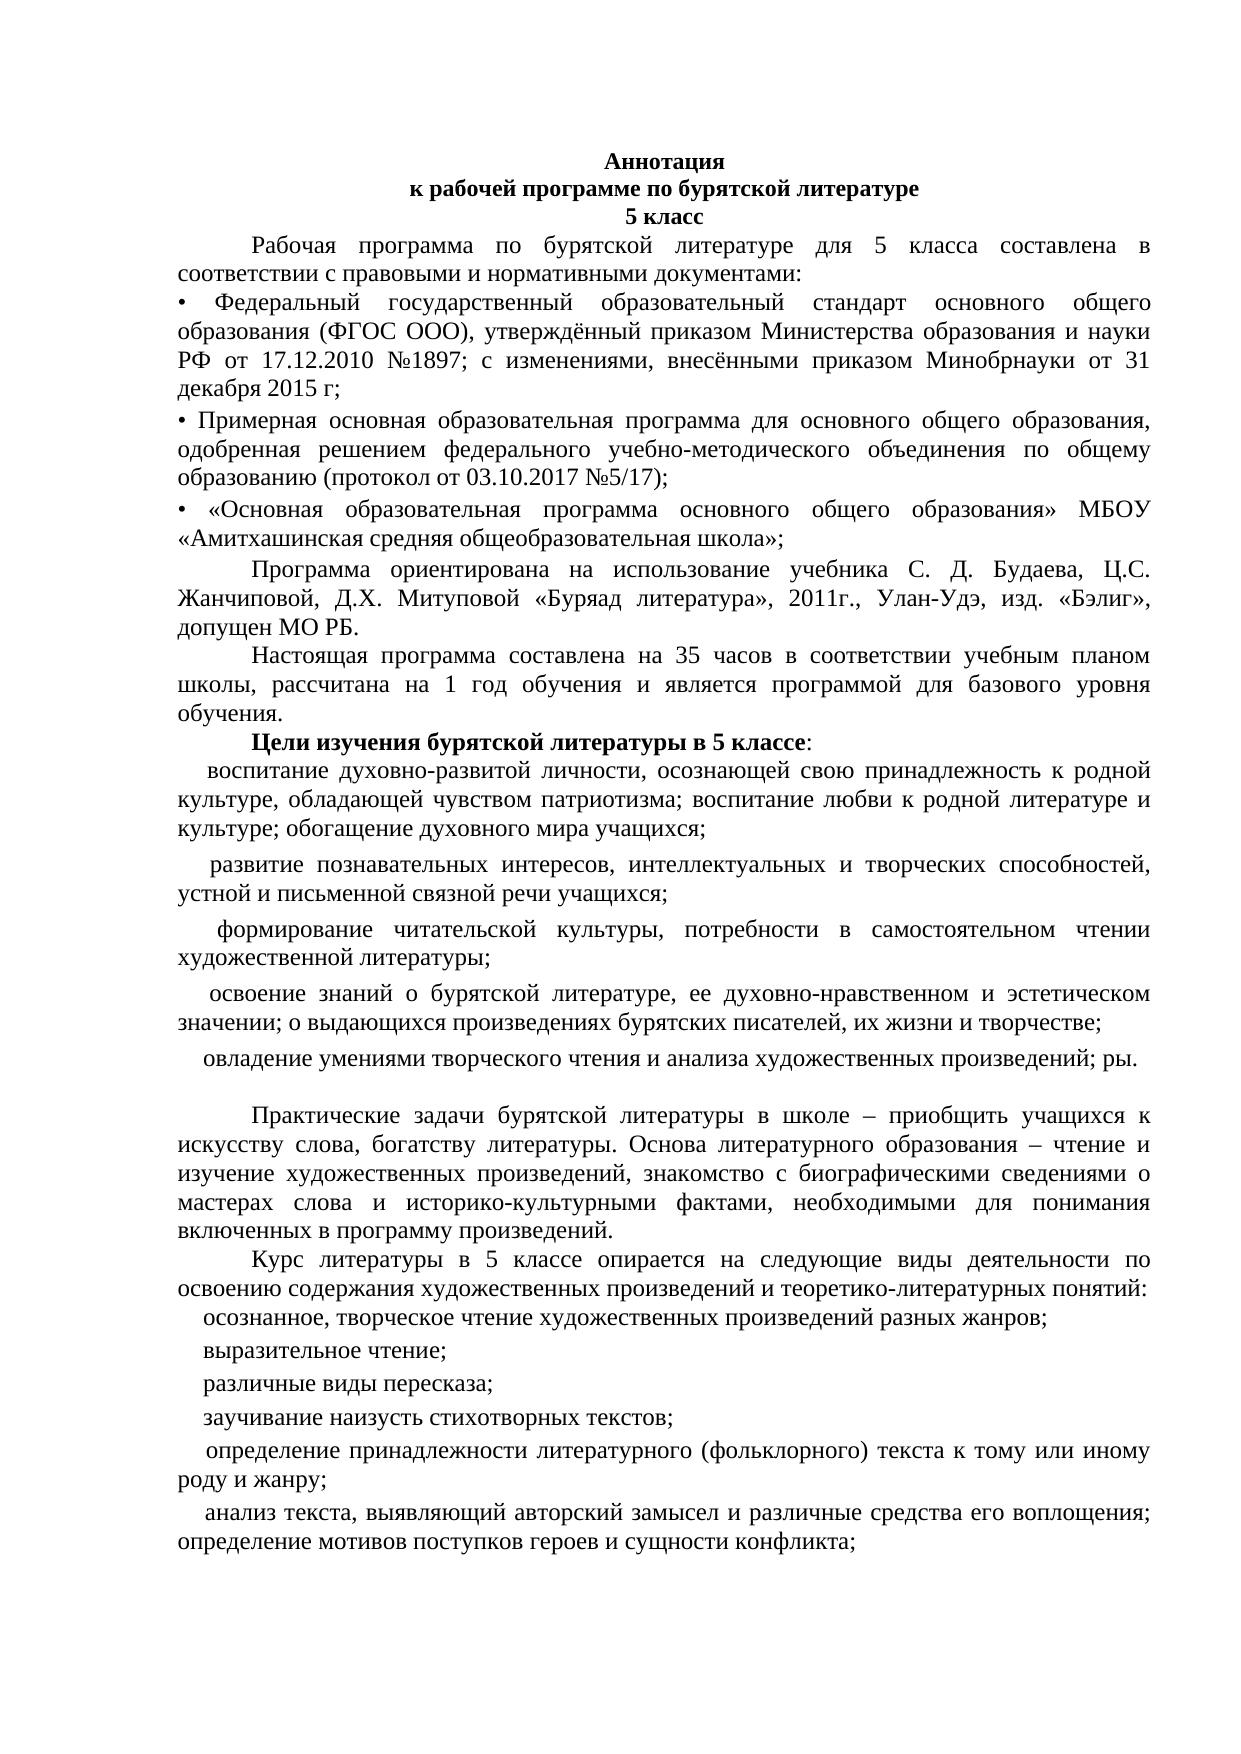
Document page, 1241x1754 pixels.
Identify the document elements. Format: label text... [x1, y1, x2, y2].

text 5 класс [177, 202, 1152, 230]
text • Федеральный государственный образовательный стандарт основного общего образования (ФГОС ООО), утверждённый приказом Министерства образования и науки РФ от 17.12.2010 №1897; с изменениями, внесёнными приказом Минобрнауки от 31 декабря 2015 г; [177, 287, 1152, 402]
text  различные виды пересказа; [177, 1368, 1152, 1397]
text Цели изучения бурятской литературы в 5 классе: [177, 727, 1152, 756]
text  развитие познавательных интересов, интеллектуальных и творческих способностей, устной и письменной связной речи учащихся; [177, 849, 1152, 907]
text  заучивание наизусть стихотворных текстов; [177, 1402, 1152, 1431]
text • Примерная основная образовательная программа для основного общего образования, одобренная решением федерального учебно-методического объединения по общему образованию (протокол от 03.10.2017 №5/17); [177, 405, 1152, 491]
text Аннотация [177, 147, 1152, 174]
text Настоящая программа составлена на 35 часов в соответствии учебным планом школы, рассчитана на 1 год обучения и является программой для базового уровня обучения. [177, 641, 1152, 727]
text  осознанное, творческое чтение художественных произведений разных жанров; [177, 1302, 1152, 1331]
text Программа ориентирована на использование учебника С. Д. Будаева, Ц.С. Жанчиповой, Д.Х. Митуповой «Буряад литература», 2011г., Улан-Удэ, изд. «Бэлиг», допущен МО РБ. [177, 554, 1152, 641]
text  овладение умениями творческого чтения и анализа художественных произведений; ры. [177, 1043, 1152, 1072]
text Практические задачи бурятской литературы в школе – приобщить учащихся к искусству слова, богатству литературы. Основа литературного образования – чтение и изучение художественных произведений, знакомство с биографическими сведениями о мастерах слова и историко-культурными фактами, необходимыми для понимания включенных в программу произведений. [177, 1101, 1152, 1244]
text  определение принадлежности литературного (фольклорного) текста к тому или иному роду и жанру; [177, 1435, 1152, 1493]
text к рабочей программе по бурятской литературе [177, 174, 1152, 202]
text  формирование читательской культуры, потребности в самостоятельном чтении художественной литературы; [177, 914, 1152, 971]
text  выразительное чтение; [177, 1335, 1152, 1364]
text Рабочая программа по бурятской литературе для 5 класса составлена в соответствии с правовыми и нормативными документами: [177, 230, 1152, 287]
text  воспитание духовно-развитой личности, осознающей свою принадлежность к родной культуре, обладающей чувством патриотизма; воспитание любви к родной литературе и культуре; обогащение духовного мира учащихся; [177, 756, 1152, 842]
text  освоение знаний о бурятской литературе, ее духовно-нравственном и эстетическом значении; о выдающихся произведениях бурятских писателей, их жизни и творчестве; [177, 978, 1152, 1036]
text • «Основная образовательная программа основного общего образования» МБОУ «Амитхашинская средняя общеобразовательная школа»; [177, 494, 1152, 552]
text Курс литературы в 5 классе опирается на следующие виды деятельности по освоению содержания художественных произведений и теоретико-литературных понятий: [177, 1244, 1152, 1302]
text  анализ текста, выявляющий авторский замысел и различные средства его воплощения; определение мотивов поступков героев и сущности конфликта; [177, 1497, 1152, 1555]
